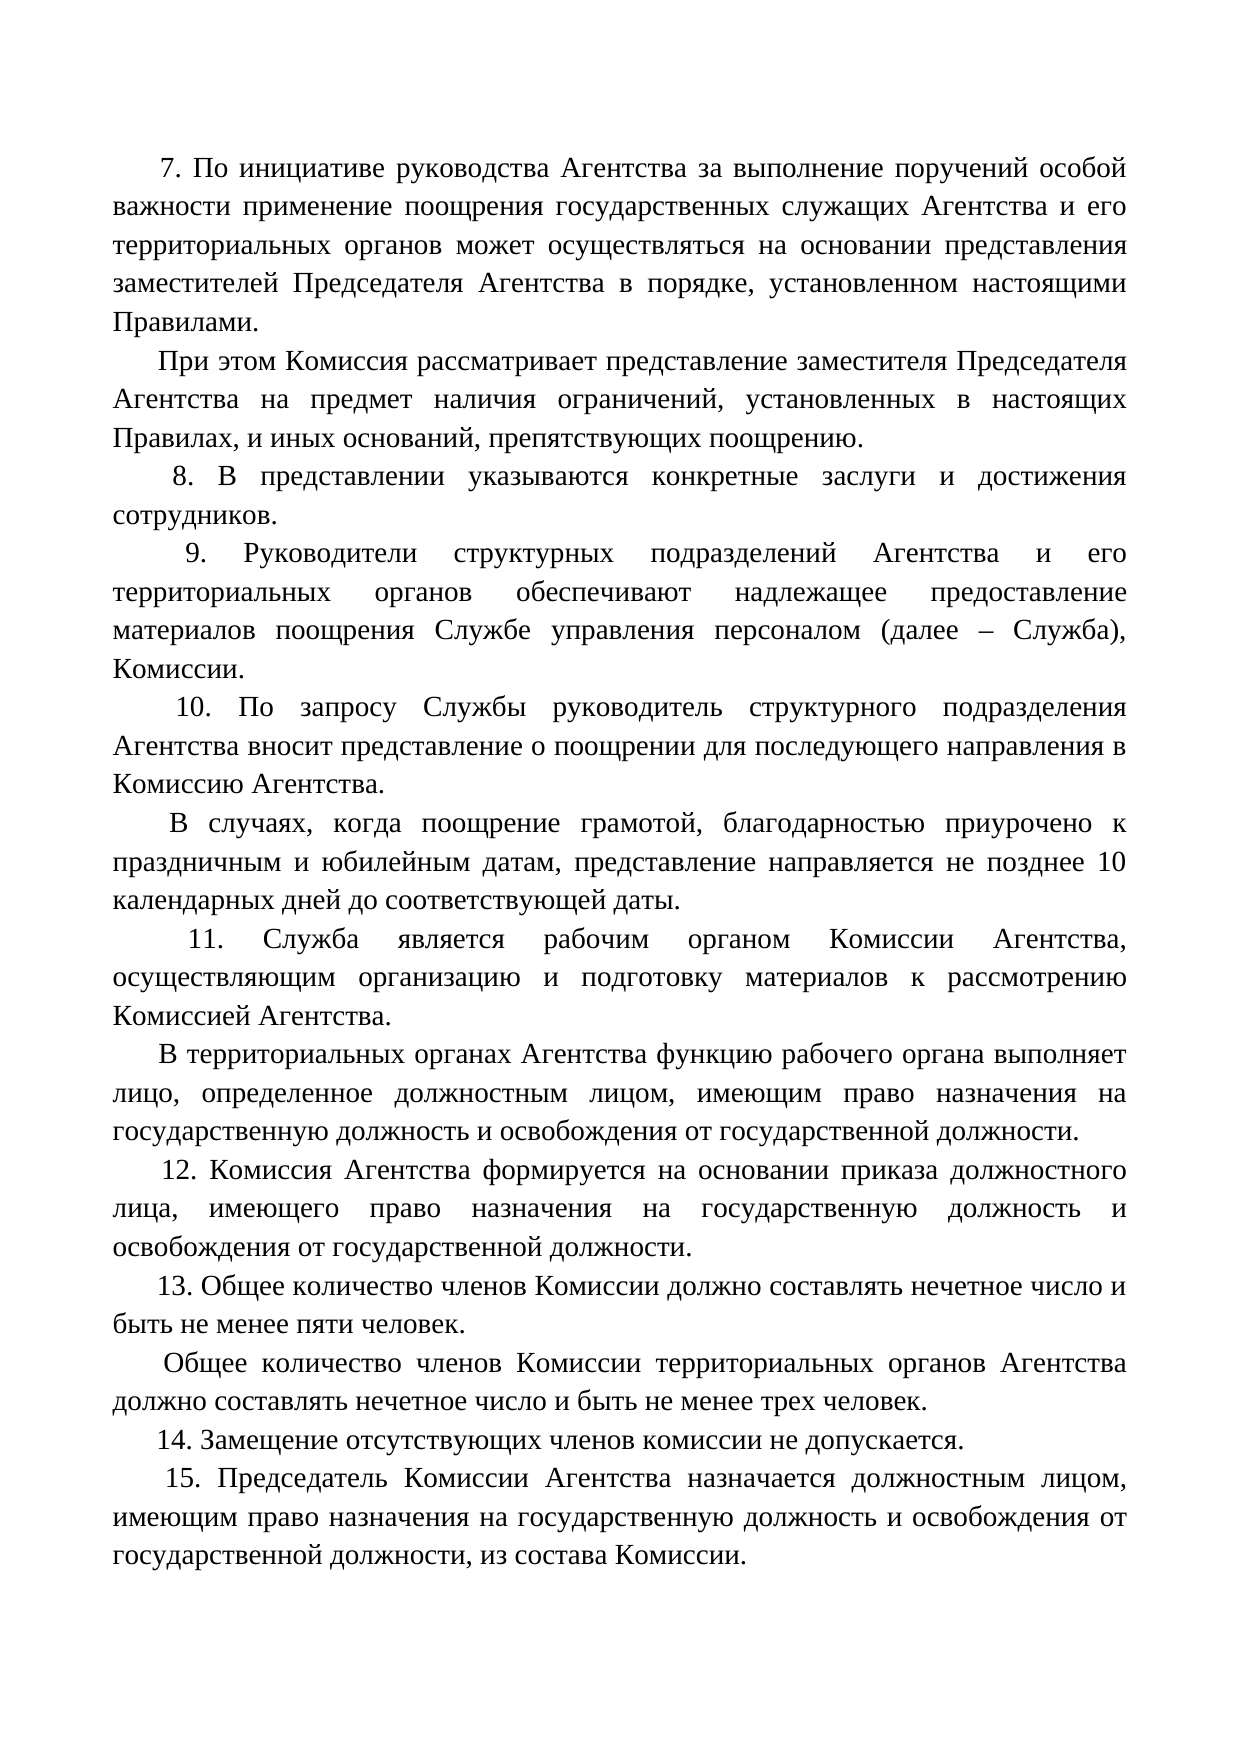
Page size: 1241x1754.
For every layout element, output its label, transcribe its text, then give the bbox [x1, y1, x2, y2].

text В территориальных органах Агентства функцию рабочего органа выполняет лицо, определенное должностным лицом, имеющим право назначения на государственную должность и освобождения от государственной должности. [112, 1036, 1128, 1147]
text 9. Руководители структурных подразделений Агентства и его территориальных органов обеспечивают надлежащее предоставление материалов поощрения Службе управления персоналом (далее – Служба), Комиссии. [112, 535, 1128, 684]
text 8. В представлении указываются конкретные заслуги и достижения сотрудников. [112, 458, 1128, 530]
text 11. Служба является рабочим органом Комиссии Агентства, осуществляющим организацию и подготовку материалов к рассмотрению Комиссией Агентства. [112, 921, 1128, 1031]
text 12. Комиссия Агентства формируется на основании приказа должностного лица, имеющего право назначения на государственную должность и освобождения от государственной должности. [112, 1152, 1128, 1263]
text 15. Председатель Комиссии Агентства назначается должностным лицом, имеющим право назначения на государственную должность и освобождения от государственной должности, из состава Комиссии. [112, 1460, 1128, 1571]
text 7. По инициативе руководства Агентства за выполнение поручений особой важности применение поощрения государственных служащих Агентства и его территориальных органов может осуществляться на основании представления заместителей Председателя Агентства в порядке, установленном настоящими Правилами. [112, 150, 1128, 338]
text При этом Комиссия рассматривает представление заместителя Председателя Агентства на предмет наличия ограничений, установленных в настоящих Правилах, и иных оснований, препятствующих поощрению. [112, 343, 1128, 453]
text 10. По запросу Службы руководитель структурного подразделения Агентства вносит представление о поощрении для последующего направления в Комиссию Агентства. [112, 689, 1128, 800]
text В случаях, когда поощрение грамотой, благодарностью приурочено к праздничным и юбилейным датам, представление направляется не позднее 10 календарных дней до соответствующей даты. [112, 805, 1128, 916]
text 13. Общее количество членов Комиссии должно составлять нечетное число и быть не менее пяти человек. [112, 1268, 1128, 1340]
text 14. Замещение отсутствующих членов комиссии не допускается. [112, 1422, 1128, 1455]
text Общее количество членов Комиссии территориальных органов Агентства должно составлять нечетное число и быть не менее трех человек. [112, 1345, 1128, 1417]
